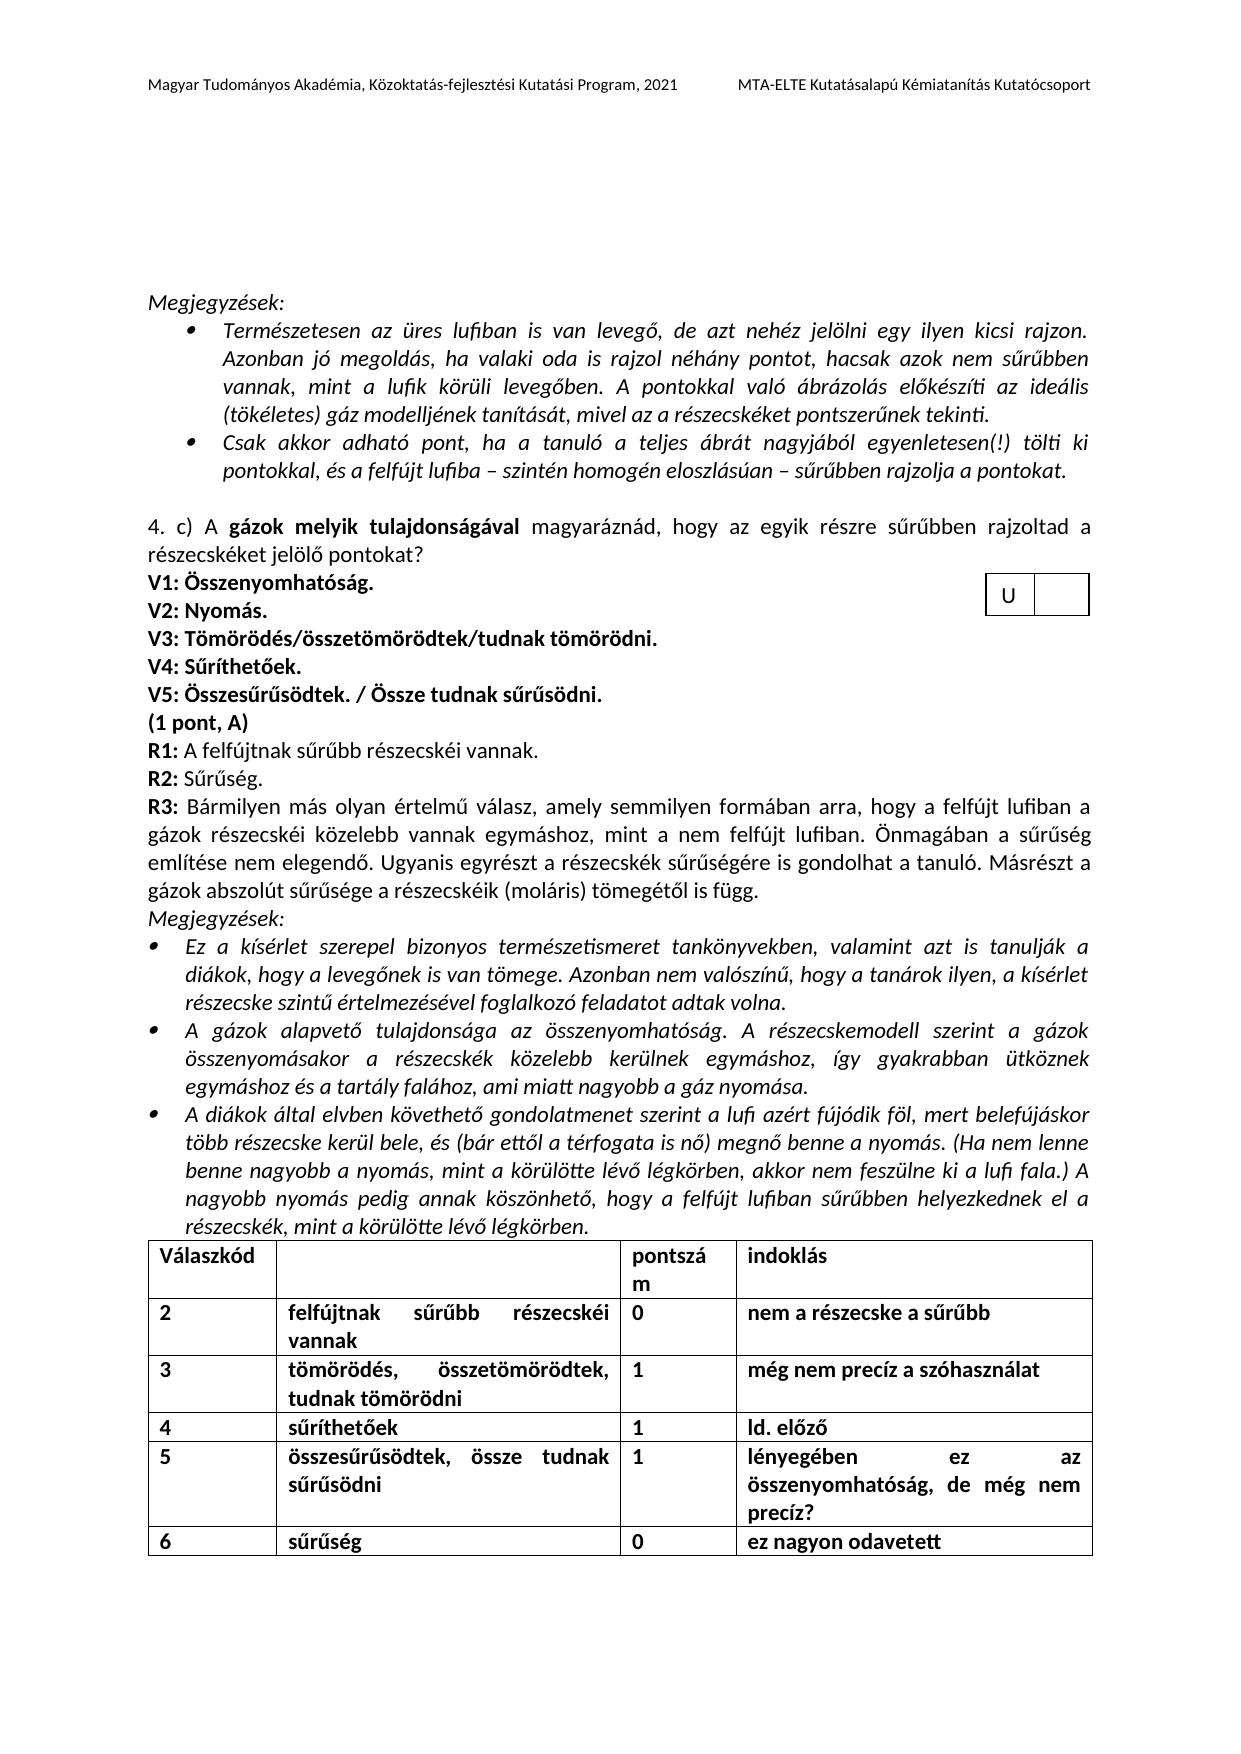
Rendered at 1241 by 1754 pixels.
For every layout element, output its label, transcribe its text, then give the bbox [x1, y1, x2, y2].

table_cell 4 [149, 1413, 276, 1441]
table_cell felfújtnak sűrűbb részecskéi vannak [277, 1299, 620, 1354]
text 4. c) A gázok melyik tulajdonságával magyaráznád, hogy az egyik részre sűrűbben rajzoltad a részecskéket jelölő pontokat? [148, 512, 1093, 568]
list V1: Összenyomhatóság. [148, 568, 1093, 596]
table_header pontszám [621, 1241, 736, 1297]
table_cell lényegében ez az összenyomhatóság, de még nem precíz? [737, 1442, 1092, 1526]
table_cell nem a részecske a sűrűbb [737, 1299, 1092, 1354]
table_cell sűríthetőek [277, 1413, 620, 1441]
table_header Válaszkód [149, 1241, 276, 1297]
table_cell még nem precíz a szóhasználat [737, 1356, 1092, 1412]
table_cell 3 [149, 1356, 276, 1412]
text R1: A felfújtnak sűrűbb részecskéi vannak. [148, 736, 1093, 764]
list Megjegyzések: [148, 288, 1093, 316]
list (1 pont, A) [148, 708, 1093, 736]
list Ez a kísérlet szerepel bizonyos természetismeret tankönyvekben, valamint azt is tanulják a diákok, hogy a levegőnek is van tömege. Azonban nem valószínű, hogy a tanárok ilyen, a kísérlet részecske szintű értelmezésével foglalkozó feladatot adtak volna. [148, 932, 1093, 1016]
list V4: Sűríthetőek. [148, 652, 1093, 680]
list Megjegyzések: [148, 904, 1093, 932]
list V2: Nyomás. [148, 596, 1093, 624]
list Természetesen az üres lufiban is van levegő, de azt nehéz jelölni egy ilyen kicsi rajzon. Azonban jó megoldás, ha valaki oda is rajzol néhány pontot, hacsak azok nem sűrűbben vannak, mint a lufik körüli levegőben. A pontokkal való ábrázolás előkészíti az ideális (tökéletes) gáz modelljének tanítását, mivel az a részecskéket pontszerűnek tekinti. [185, 316, 1093, 428]
list V5: Összesűrűsödtek. / Össze tudnak sűrűsödni. [148, 680, 1093, 708]
table_cell sűrűség [277, 1527, 620, 1555]
table_cell 5 [149, 1442, 276, 1526]
table_cell 2 [149, 1299, 276, 1354]
table_cell 0 [621, 1299, 736, 1354]
table_cell 1 [621, 1442, 736, 1526]
table_header [277, 1241, 620, 1297]
list A diákok által elvben követhető gondolatmenet szerint a lufi azért fújódik föl, mert belefújáskor több részecske kerül bele, és (bár ettől a térfogata is nő) megnő benne a nyomás. (Ha nem lenne benne nagyobb a nyomás, mint a körülötte lévő légkörben, akkor nem feszülne ki a lufi fala.) A nagyobb nyomás pedig annak köszönhető, hogy a felfújt lufiban sűrűbben helyezkednek el a részecskék, mint a körülötte lévő légkörben. [148, 1100, 1093, 1240]
table_cell 1 [621, 1356, 736, 1412]
table_cell 1 [621, 1413, 736, 1441]
table_cell ez nagyon odavetett [737, 1527, 1092, 1555]
list Csak akkor adható pont, ha a tanuló a teljes ábrát nagyjából egyenletesen(!) tölti ki pontokkal, és a felfújt lufiba – szintén homogén eloszlásúan – sűrűbben rajzolja a pontokat. [185, 428, 1093, 484]
table_cell tömörödés, összetömörödtek, tudnak tömörödni [277, 1356, 620, 1412]
text R3: Bármilyen más olyan értelmű válasz, amely semmilyen formában arra, hogy a felfújt lufiban a gázok részecskéi közelebb vannak egymáshoz, mint a nem felfújt lufiban. Önmagában a sűrűség említése nem elegendő. Ugyanis egyrészt a részecskék sűrűségére is gondolhat a tanuló. Másrészt a gázok abszolút sűrűsége a részecskéik (moláris) tömegétől is függ. [148, 792, 1093, 904]
table_cell ld. előző [737, 1413, 1092, 1441]
table_cell 0 [621, 1527, 736, 1555]
table_cell összesűrűsödtek, össze tudnak sűrűsödni [277, 1442, 620, 1526]
list A gázok alapvető tulajdonsága az összenyomhatóság. A részecskemodell szerint a gázok összenyomásakor a részecskék közelebb kerülnek egymáshoz, így gyakrabban ütköznek egymáshoz és a tartály falához, ami miatt nagyobb a gáz nyomása. [148, 1016, 1093, 1100]
table_header indoklás [737, 1241, 1092, 1297]
list V3: Tömörödés/összetömörödtek/tudnak tömörödni. [148, 624, 1093, 652]
table_cell 6 [149, 1527, 276, 1555]
text R2: Sűrűség. [148, 764, 1093, 792]
